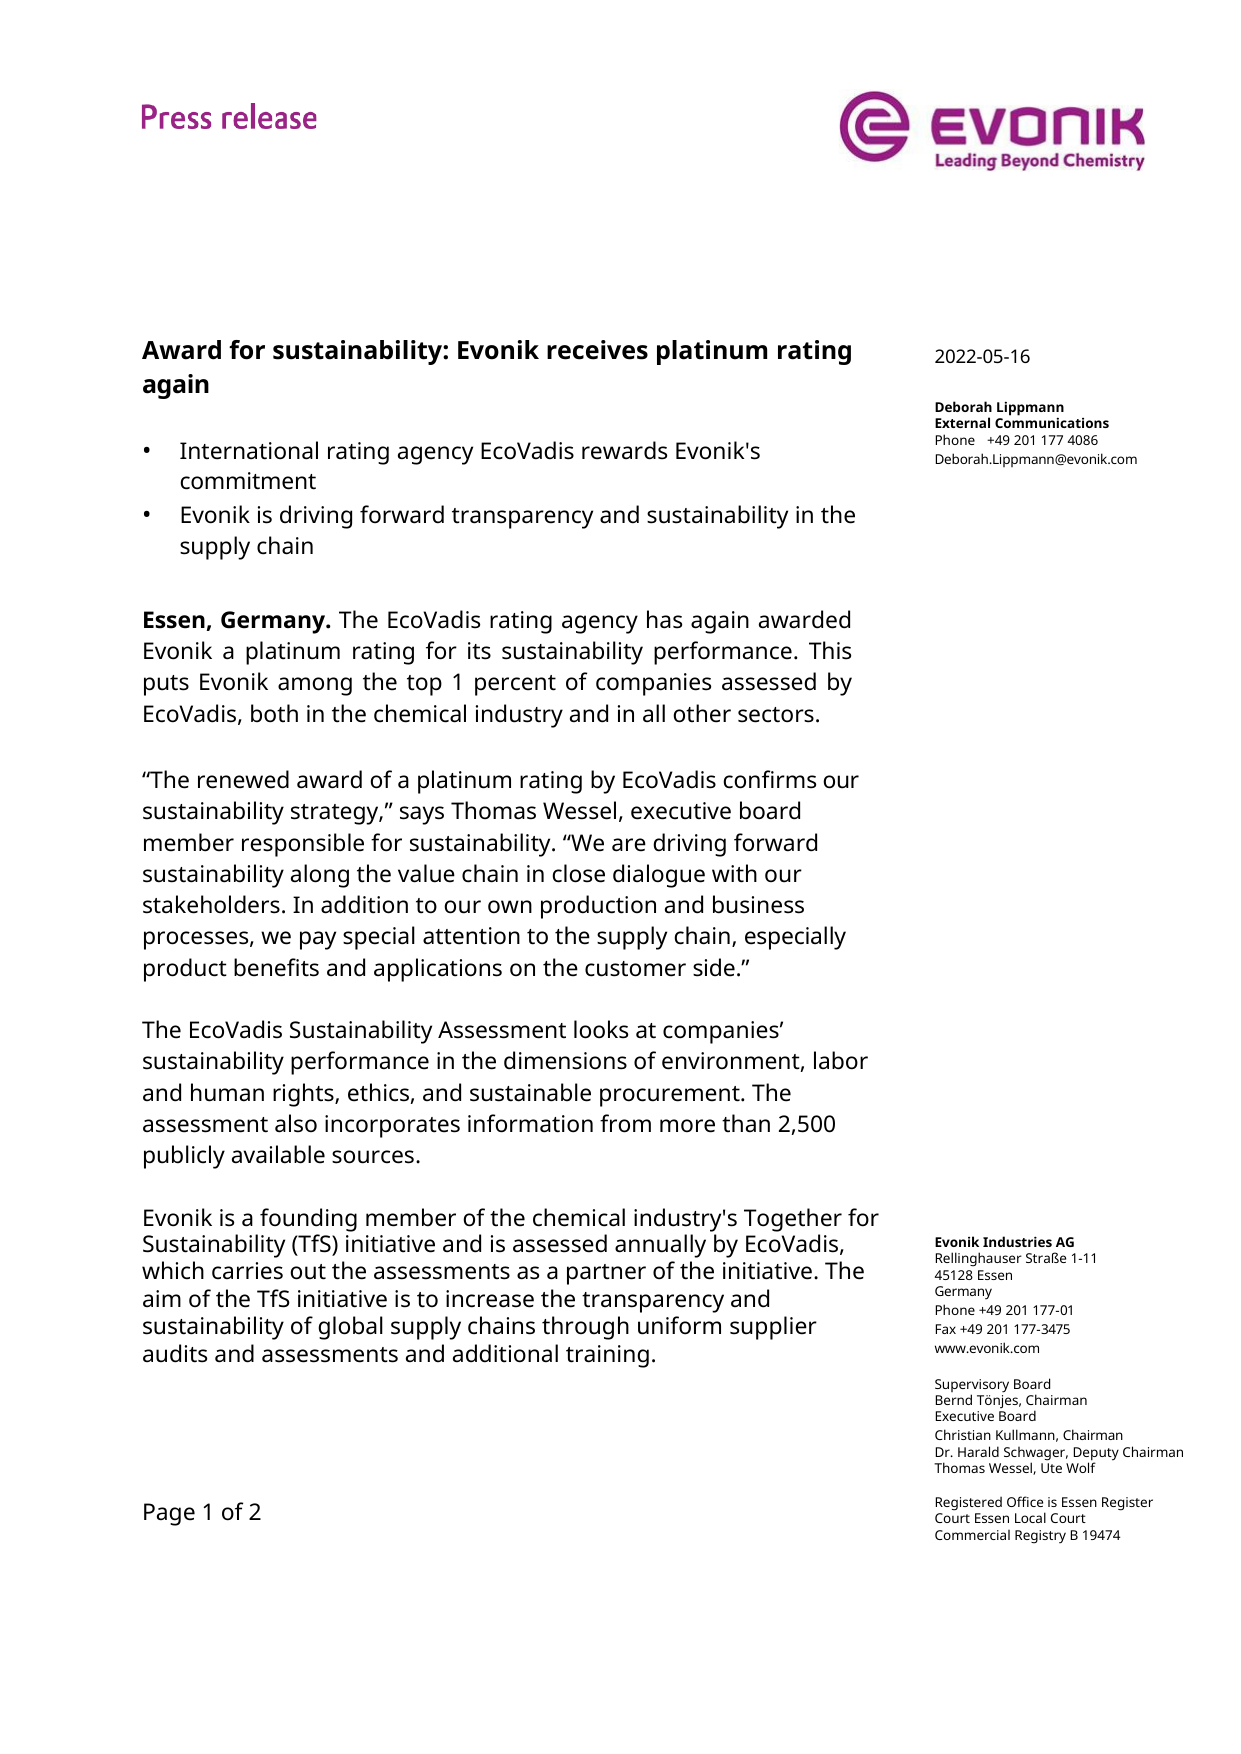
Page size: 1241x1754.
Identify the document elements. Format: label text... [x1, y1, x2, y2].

text Deborah.Lippmann@evonik.com [934, 449, 1203, 468]
text Deborah Lippmann External Communications Phone +49 201 177 4086 [934, 399, 1116, 449]
title Award for sustainability: Evonik receives platinum rating again [142, 332, 882, 401]
text Christian Kullmann, Chairman [934, 1426, 1203, 1444]
text 45128 Essen Germany [934, 1268, 1019, 1301]
text www.evonik.com [934, 1338, 1203, 1358]
text Evonik is a founding member of the chemical industry's Together for Sustainability (TfS) initiative and is assessed annually by EcoVadis, which carries out the assessments as a partner of the initiative. The aim of the TfS initiative is to increase the transparency and sustainability of global supply chains through uniform supplier audits and assessments and additional training. [142, 1204, 882, 1369]
text Page 1 of 2 [142, 1496, 889, 1527]
text product benefits and applications on the customer side.” [142, 952, 889, 983]
text Evonik Industries AG Rellinghauser Straße 1-11 [934, 1234, 1155, 1268]
text processes, we pay special attention to the supply chain, especially [142, 920, 889, 952]
text sustainability strategy,” says Thomas Wessel, executive board member responsible for sustainability. “We are driving forward sustainability along the value chain in close dialogue with our stakeholders. In addition to our own production and business [142, 795, 882, 920]
text Fax +49 201 177-3475 [934, 1319, 1203, 1338]
text 2022-05-16 [934, 343, 1203, 368]
text Phone +49 201 177-01 [934, 1301, 1203, 1319]
text Supervisory Board Bernd Tönjes, Chairman Executive Board [934, 1376, 1092, 1426]
text Registered Office is Essen Register Court Essen Local Court Commercial Registry B 19474 [934, 1494, 1155, 1544]
list International rating agency EcoVadis rewards Evonik's commitment [142, 433, 776, 497]
list Evonik is driving forward transparency and sustainability in the supply chain [142, 497, 880, 561]
text Essen, Germany. The EcoVadis rating agency has again awarded Evonik a platinum rating for its sustainability performance. This puts Evonik among the top 1 percent of companies assessed by EcoVadis, both in the chemical industry and in all other sectors. [142, 604, 852, 729]
text The EcoVadis Sustainability Assessment looks at companies’ sustainability performance in the dimensions of environment, labor and human rights, ethics, and sustainable procurement. The assessment also incorporates information from more than 2,500 publicly available sources. [142, 1014, 882, 1170]
picture [838, 89, 1146, 172]
picture [141, 103, 317, 129]
text “The renewed award of a platinum rating by EcoVadis confirms our [142, 760, 889, 795]
text Dr. Harald Schwager, Deputy Chairman Thomas Wessel, Ute Wolf [934, 1444, 1203, 1478]
